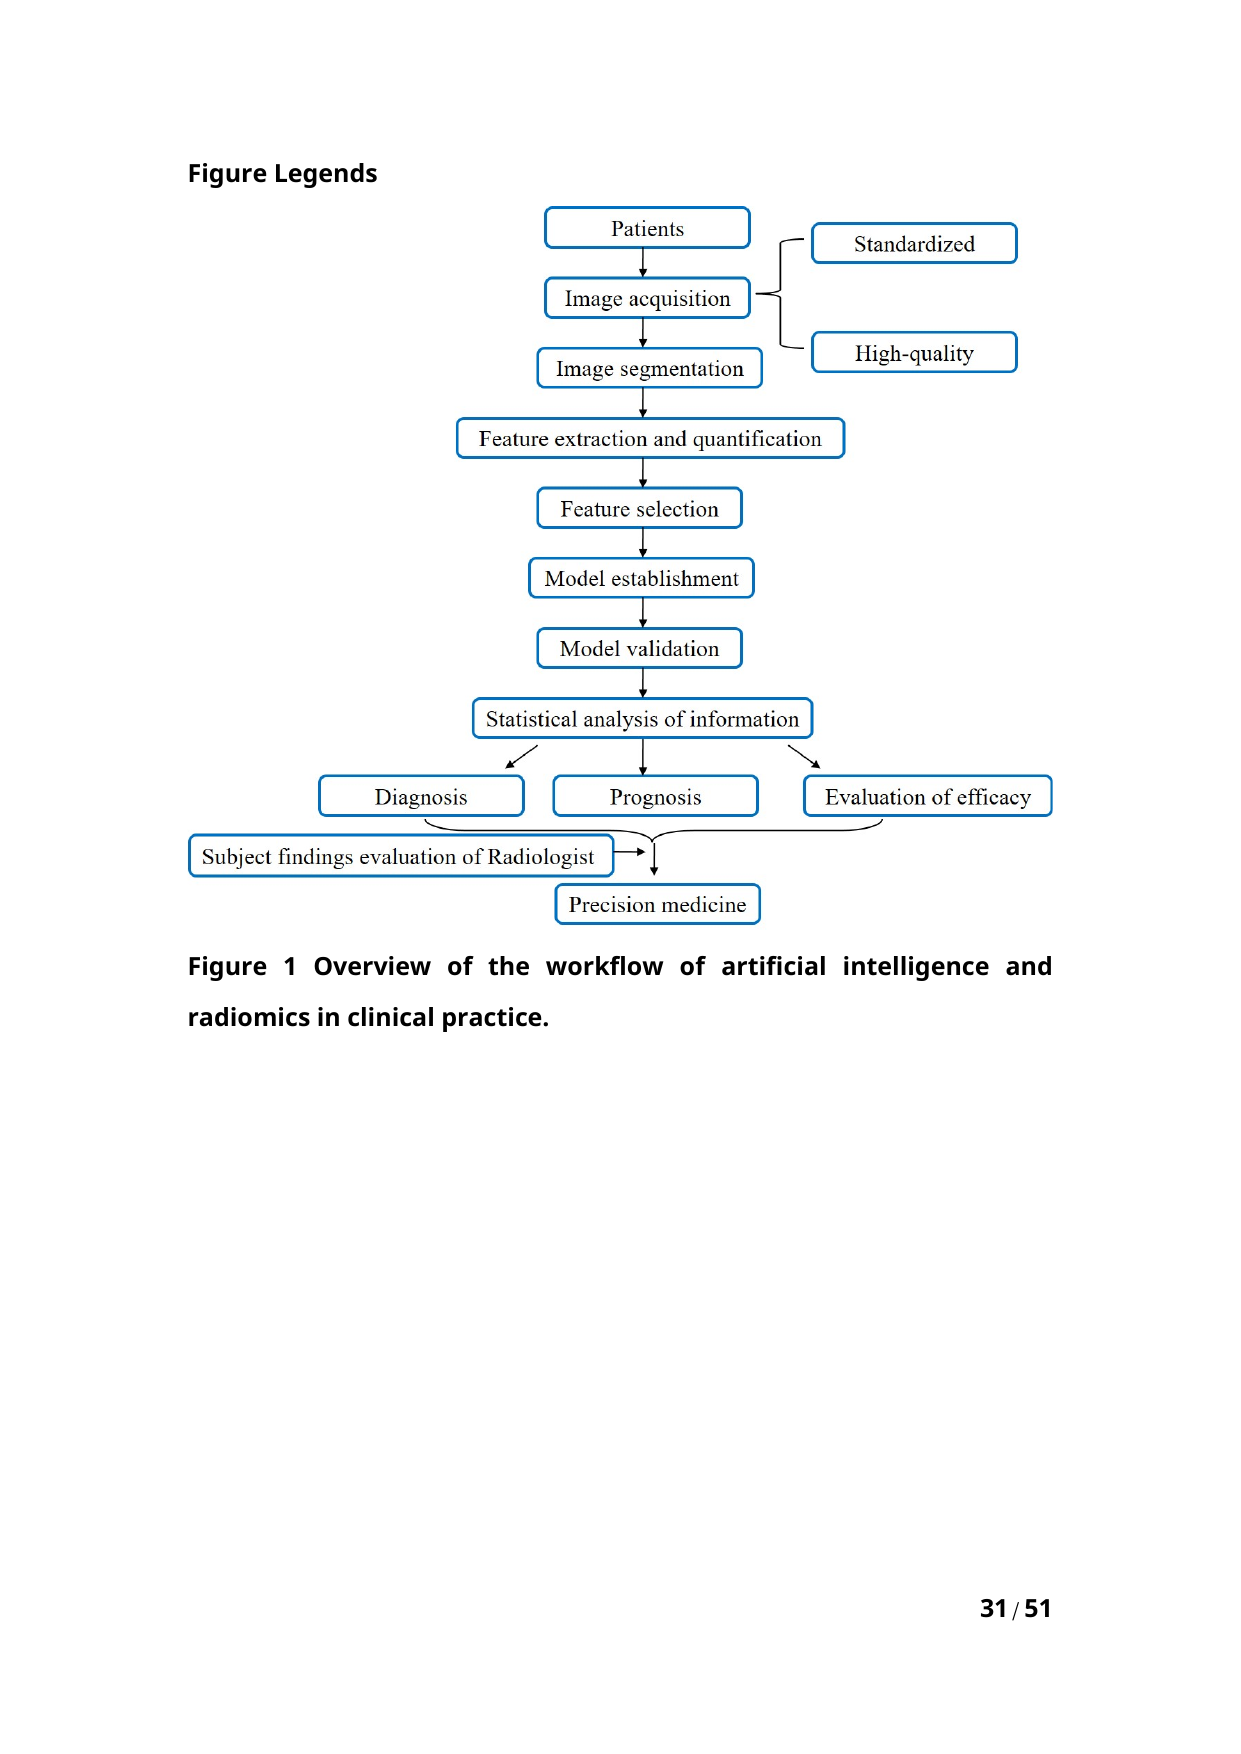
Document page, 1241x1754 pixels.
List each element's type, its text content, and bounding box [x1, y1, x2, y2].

text Figure 1 Overview of the workflow of artificial intelligence and radiomics in clinical practice. [187, 932, 1053, 1034]
picture [187, 206, 1053, 932]
text Figure Legends [187, 156, 1053, 189]
